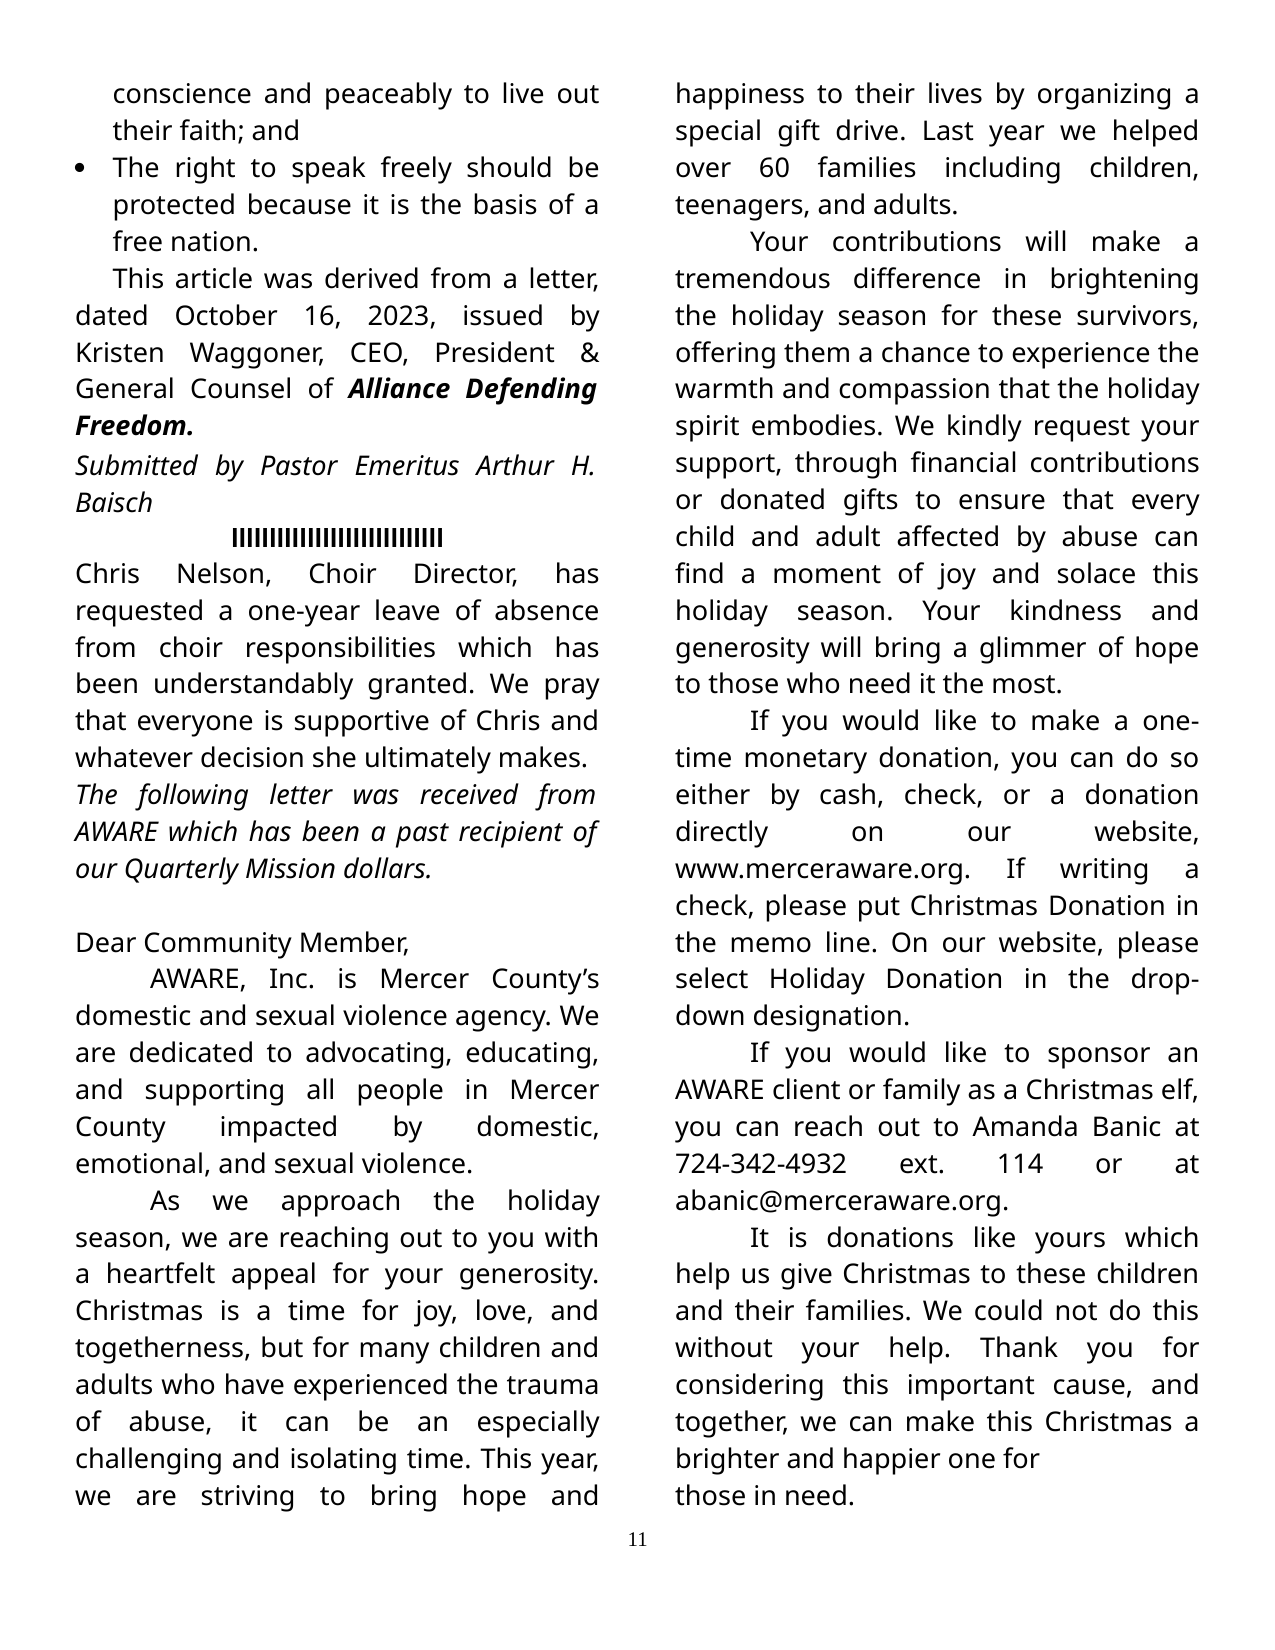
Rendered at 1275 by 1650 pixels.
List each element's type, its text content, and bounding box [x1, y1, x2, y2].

text Submitted by Pastor Emeritus Arthur H. Baisch [75, 447, 600, 520]
text llllllllllllllllllllllllllll [75, 520, 600, 554]
text This article was derived from a letter, dated October 16, 2023, issued by Kristen Waggoner, CEO, President & General Counsel of Alliance Defending Freedom. [75, 259, 600, 444]
text those in need. [675, 1476, 1200, 1513]
list Religious freedom means that all people have the right to follow their conscience and peaceably to live out their faith; and [75, 75, 600, 149]
list The right to speak freely should be protected because it is the basis of a free nation. [75, 149, 600, 259]
text If you would like to sponsor an AWARE client or family as a Christmas elf, you can reach out to Amanda Banic at 724-342-4932 ext. 114 or at abanic@merceraware.org. [675, 1034, 1200, 1218]
text Your contributions will make a tremendous difference in brightening the holiday season for these survivors, offering them a chance to experience the warmth and compassion that the holiday spirit embodies. We kindly request your support, through financial contributions or donated gifts to ensure that every child and adult affected by abuse can find a moment of joy and solace this holiday season. Your kindness and generosity will bring a glimmer of hope to those who need it the most. [675, 222, 1200, 702]
text If you would like to make a one-time monetary donation, you can do so either by cash, check, or a donation directly on our website, www.merceraware.org. If writing a check, please put Christmas Donation in the memo line. On our website, please select Holiday Donation in the drop-down designation. [675, 702, 1200, 1034]
text As we approach the holiday season, we are reaching out to you with a heartfelt appeal for your generosity. Christmas is a time for joy, love, and togetherness, but for many children and adults who have experienced the trauma of abuse, it can be an especially challenging and isolating time. This year, we are striving to bring hope and happiness to their lives by organizing a special gift drive. Last year we helped over 60 families including children, teenagers, and adults. [75, 1181, 600, 1513]
text AWARE, Inc. is Mercer County’s domestic and sexual violence agency. We are dedicated to advocating, educating, and supporting all people in Mercer County impacted by domestic, emotional, and sexual violence. [75, 960, 600, 1181]
text Dear Community Member, [75, 923, 600, 960]
text As we approach the holiday season, we are reaching out to you with a heartfelt appeal for your generosity. Christmas is a time for joy, love, and togetherness, but for many children and adults who have experienced the trauma of abuse, it can be an especially challenging and isolating time. This year, we are striving to bring hope and happiness to their lives by organizing a special gift drive. Last year we helped over 60 families including children, teenagers, and adults. [675, 75, 1200, 222]
text Chris Nelson, Choir Director, has requested a one-year leave of absence from choir responsibilities which has been understandably granted. We pray that everyone is supportive of Chris and whatever decision she ultimately makes. [75, 554, 600, 776]
text It is donations like yours which help us give Christmas to these children and their families. We could not do this without your help. Thank you for considering this important cause, and together, we can make this Christmas a brighter and happier one for [675, 1218, 1200, 1476]
text The following letter was received from AWARE which has been a past recipient of our Quarterly Mission dollars. [75, 776, 600, 886]
